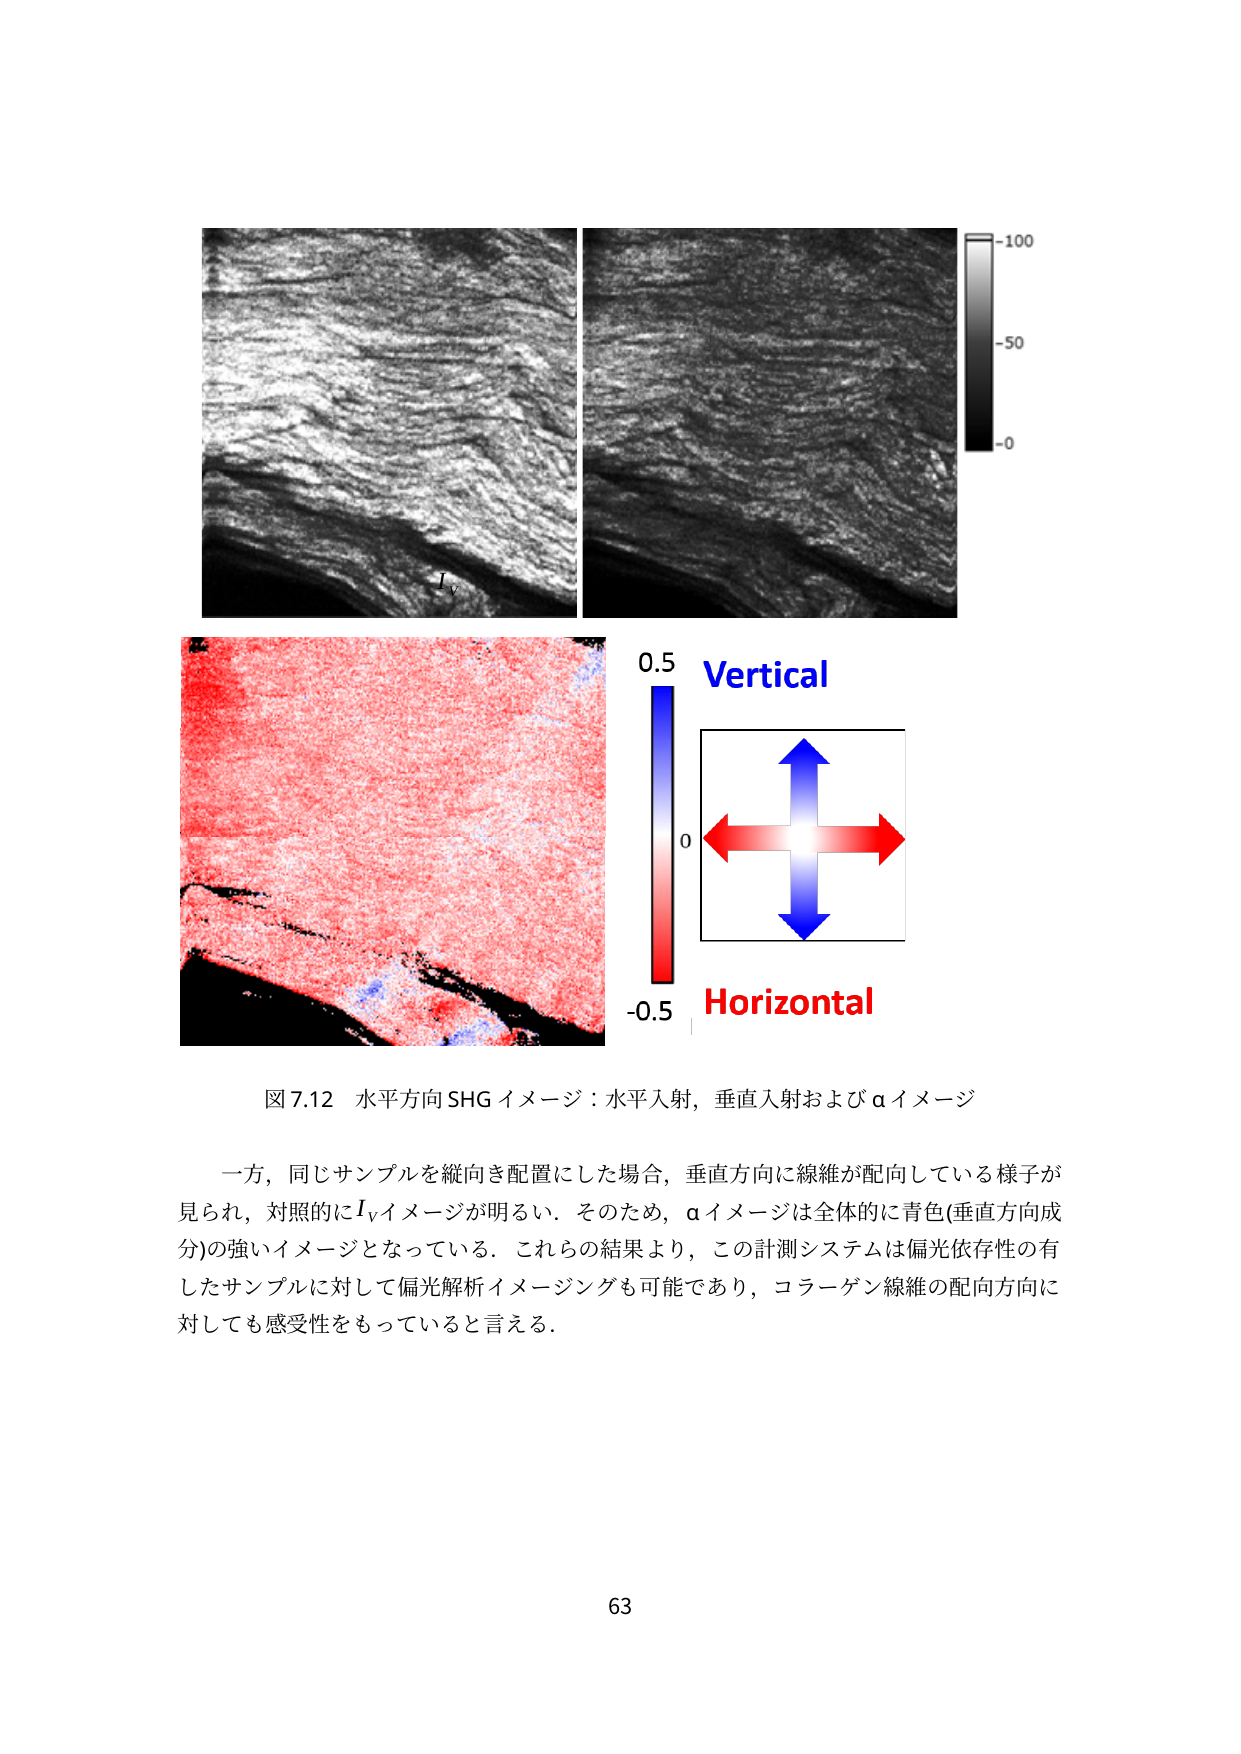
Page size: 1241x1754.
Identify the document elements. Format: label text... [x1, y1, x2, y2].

picture [177, 629, 906, 1048]
picture [201, 228, 577, 618]
picture [963, 228, 1039, 618]
text 図7.12 水平方向SHGイメージ：水平入射，垂直入射およびαイメージ [177, 1079, 1063, 1117]
text 一方，同じサンプルを縦向き配置にした場合，垂直方向に線維が配向している様子が見られ，対照的にイメージが明るい．そのため，αイメージは全体的に青色(垂直方向成分)の強いイメージとなっている．これらの結果より，この計測システムは偏光依存性の有したサンプルに対して偏光解析イメージングも可能であり，コラーゲン線維の配向方向に対しても感受性をもっていると言える． [177, 1154, 1063, 1342]
picture [582, 228, 958, 618]
